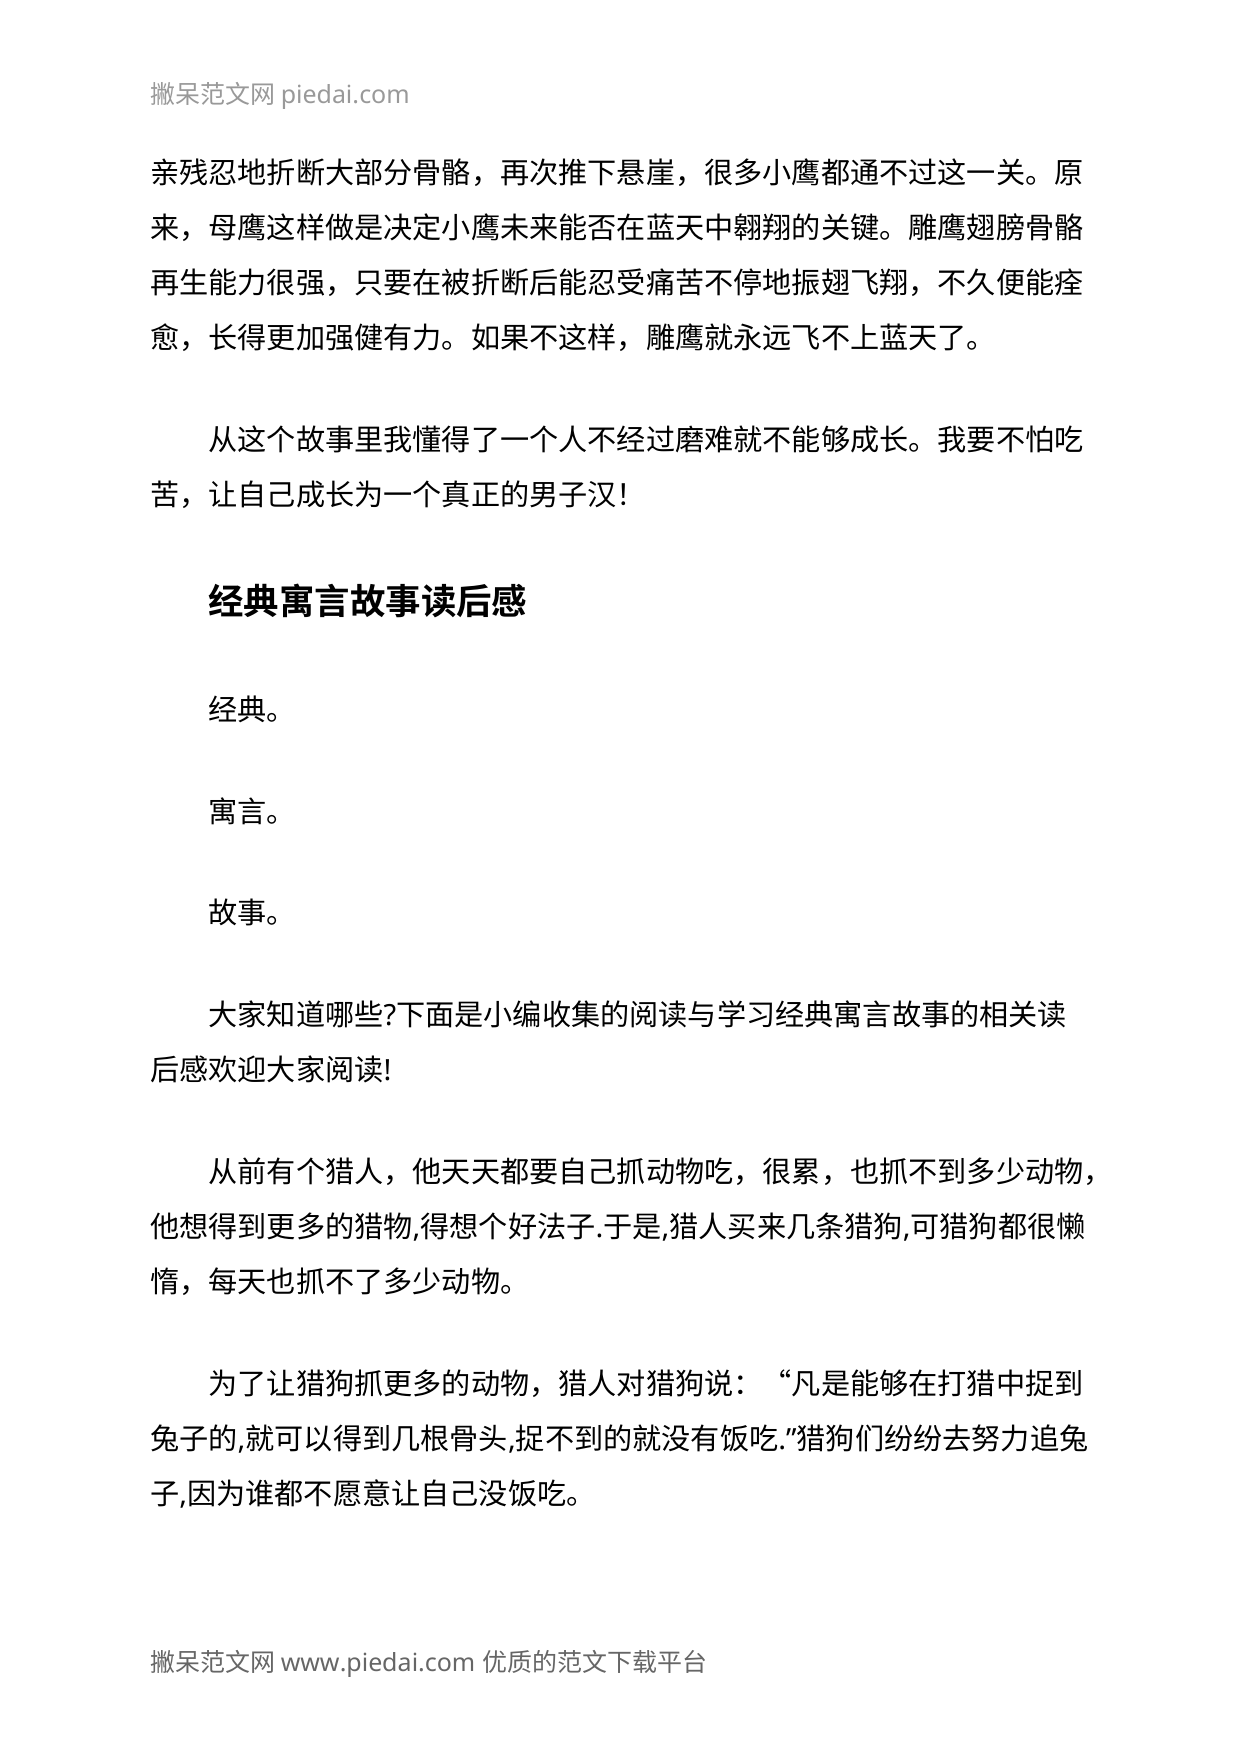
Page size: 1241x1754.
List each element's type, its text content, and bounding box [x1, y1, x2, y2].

text 大家知道哪些?下面是小编收集的阅读与学习经典寓言故事的相关读后感欢迎大家阅读! [150, 992, 1090, 1089]
text 故事。 [150, 890, 1090, 932]
text 寓言。 [150, 788, 1090, 831]
text 经典。 [150, 687, 1090, 729]
text 从这个故事里我懂得了一个人不经过磨难就不能够成长。我要不怕吃苦，让自己成长为一个真正的男子汉！ [150, 416, 1090, 514]
text 为了让猎狗抓更多的动物，猎人对猎狗说：“凡是能够在打猎中捉到兔子的,就可以得到几根骨头,捉不到的就没有饭吃.”猎狗们纷纷去努力追兔子,因为谁都不愿意让自己没饭吃。 [150, 1361, 1090, 1513]
text 从前有个猎人，他天天都要自己抓动物吃，很累，也抓不到多少动物，他想得到更多的猎物,得想个好法子.于是,猎人买来几条猎狗,可猎狗都很懒惰，每天也抓不了多少动物。 [150, 1149, 1090, 1301]
text 经典寓言故事读后感 [150, 573, 1090, 624]
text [150, 150, 1090, 357]
